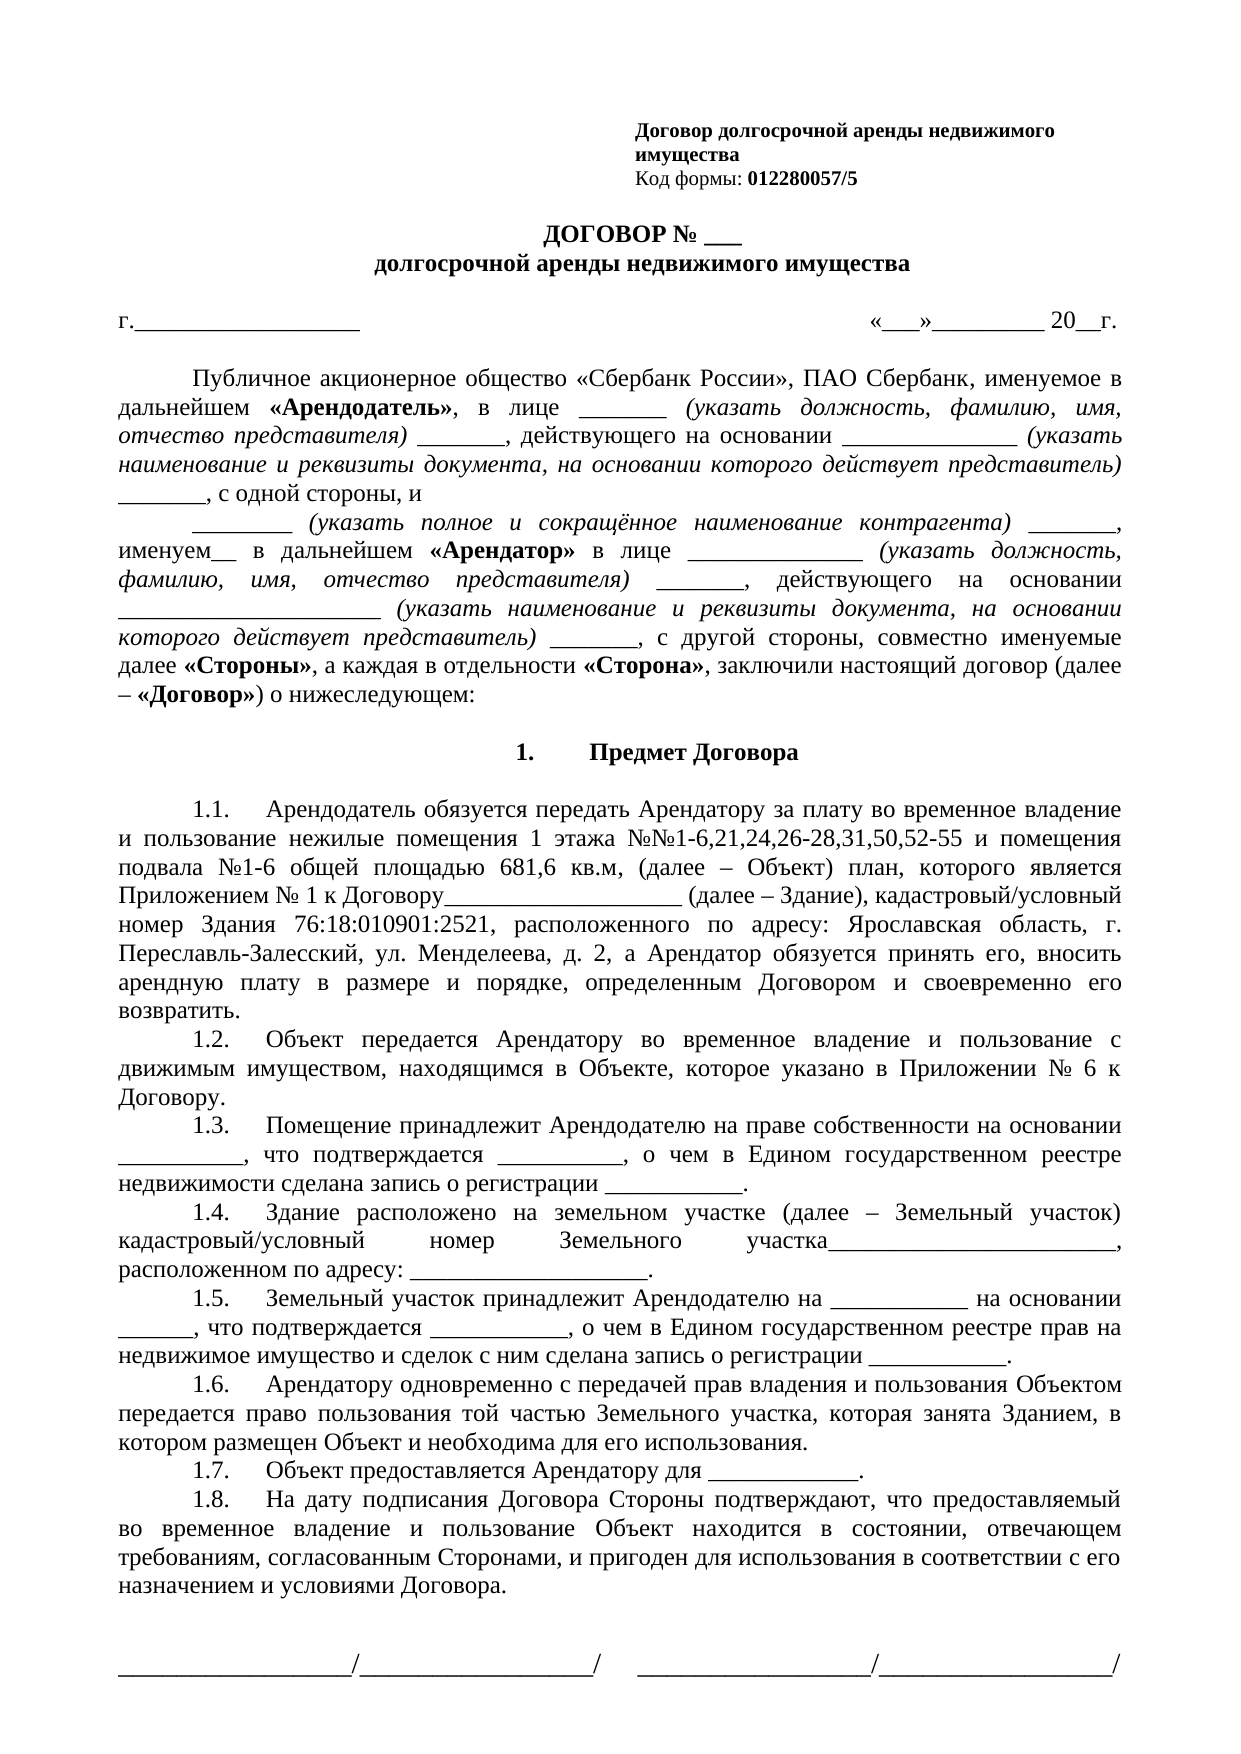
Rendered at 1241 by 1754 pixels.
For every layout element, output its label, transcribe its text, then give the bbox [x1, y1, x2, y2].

text Код формы: 012280057/5 [635, 166, 1122, 190]
list Объект передается Арендатору во временное владение и пользование с движимым имуществом, находящимся в Объекте, которое указано в Приложении № 6 к Договору. [118, 1024, 1122, 1110]
list Арендодатель обязуется передать Арендатору за плату во временное владение и пользование нежилые помещения 1 этажа №№1-6,21,24,26-28,31,50,52-55 и помещения подвала №1-6 общей площадью 681,6 кв.м, (далее – Объект) план, которого является Приложением № 1 к Договору___________________ (далее – Здание), кадастровый/условный номер Здания 76:18:010901:2521, расположенного по адресу: Ярославская область, г. Переславль-Залесский, ул. Менделеева, д. 2, а Арендатор обязуется принять его, вносить арендную плату в размере и порядке, определенным Договором и своевременно его возвратить. [118, 794, 1122, 1024]
list Помещение принадлежит Арендодателю на праве собственности на основании __________, что подтверждается __________, о чем в Едином государственном реестре недвижимости сделана запись о регистрации ___________. [118, 1110, 1122, 1197]
text г.__________________ «___»_________ 20__г. [118, 305, 1122, 334]
list Земельный участок принадлежит Арендодателю на ___________ на основании ______, что подтверждается ___________, о чем в Едином государственном реестре прав на недвижимое имущество и сделок с ним сделана запись о регистрации ___________. [118, 1283, 1122, 1369]
text долгосрочной аренды недвижимого имущества [118, 248, 1122, 277]
list На дату подписания Договора Стороны подтверждают, что предоставляемый во временное владение и пользование Объект находится в состоянии, отвечающем требованиям, согласованным Сторонами, и пригоден для использования в соответствии с его назначением и условиями Договора. [118, 1484, 1122, 1599]
text Договор долгосрочной аренды недвижимого имущества [635, 118, 1122, 166]
list Объект предоставляется Арендатору для ____________. [118, 1455, 1122, 1484]
list Здание расположено на земельном участке (далее – Земельный участок) кадастровый/условный номер Земельного участка_______________________, расположенном по адресу: ___________________. [118, 1197, 1122, 1283]
list Арендатору одновременно с передачей прав владения и пользования Объектом передается право пользования той частью Земельного участка, которая занята Зданием, в котором размещен Объект и необходима для его использования. [118, 1369, 1122, 1455]
text Публичное акционерное общество «Сбербанк России», ПАО Сбербанк, именуемое в дальнейшем «Арендодатель», в лице _______ (указать должность, фамилию, имя, отчество представителя) _______, действующего на основании ______________ (указать наименование и реквизиты документа, на основании которого действует представитель) _______, с одной стороны, и [118, 363, 1122, 507]
text ДОГОВОР № ___ [118, 219, 1122, 248]
list Предмет Договора [118, 737, 1122, 765]
text ________ (указать полное и сокращённое наименование контрагента) _______, именуем__ в дальнейшем «Арендатор» в лице ______________ (указать должность, фамилию, имя, отчество представителя) _______, действующего на основании _____________________ (указать наименование и реквизиты документа, на основании которого действует представитель) _______, с другой стороны, совместно именуемые далее «Стороны», а каждая в отдельности «Сторона», заключили настоящий договор (далее – «Договор») о нижеследующем: [118, 507, 1122, 708]
